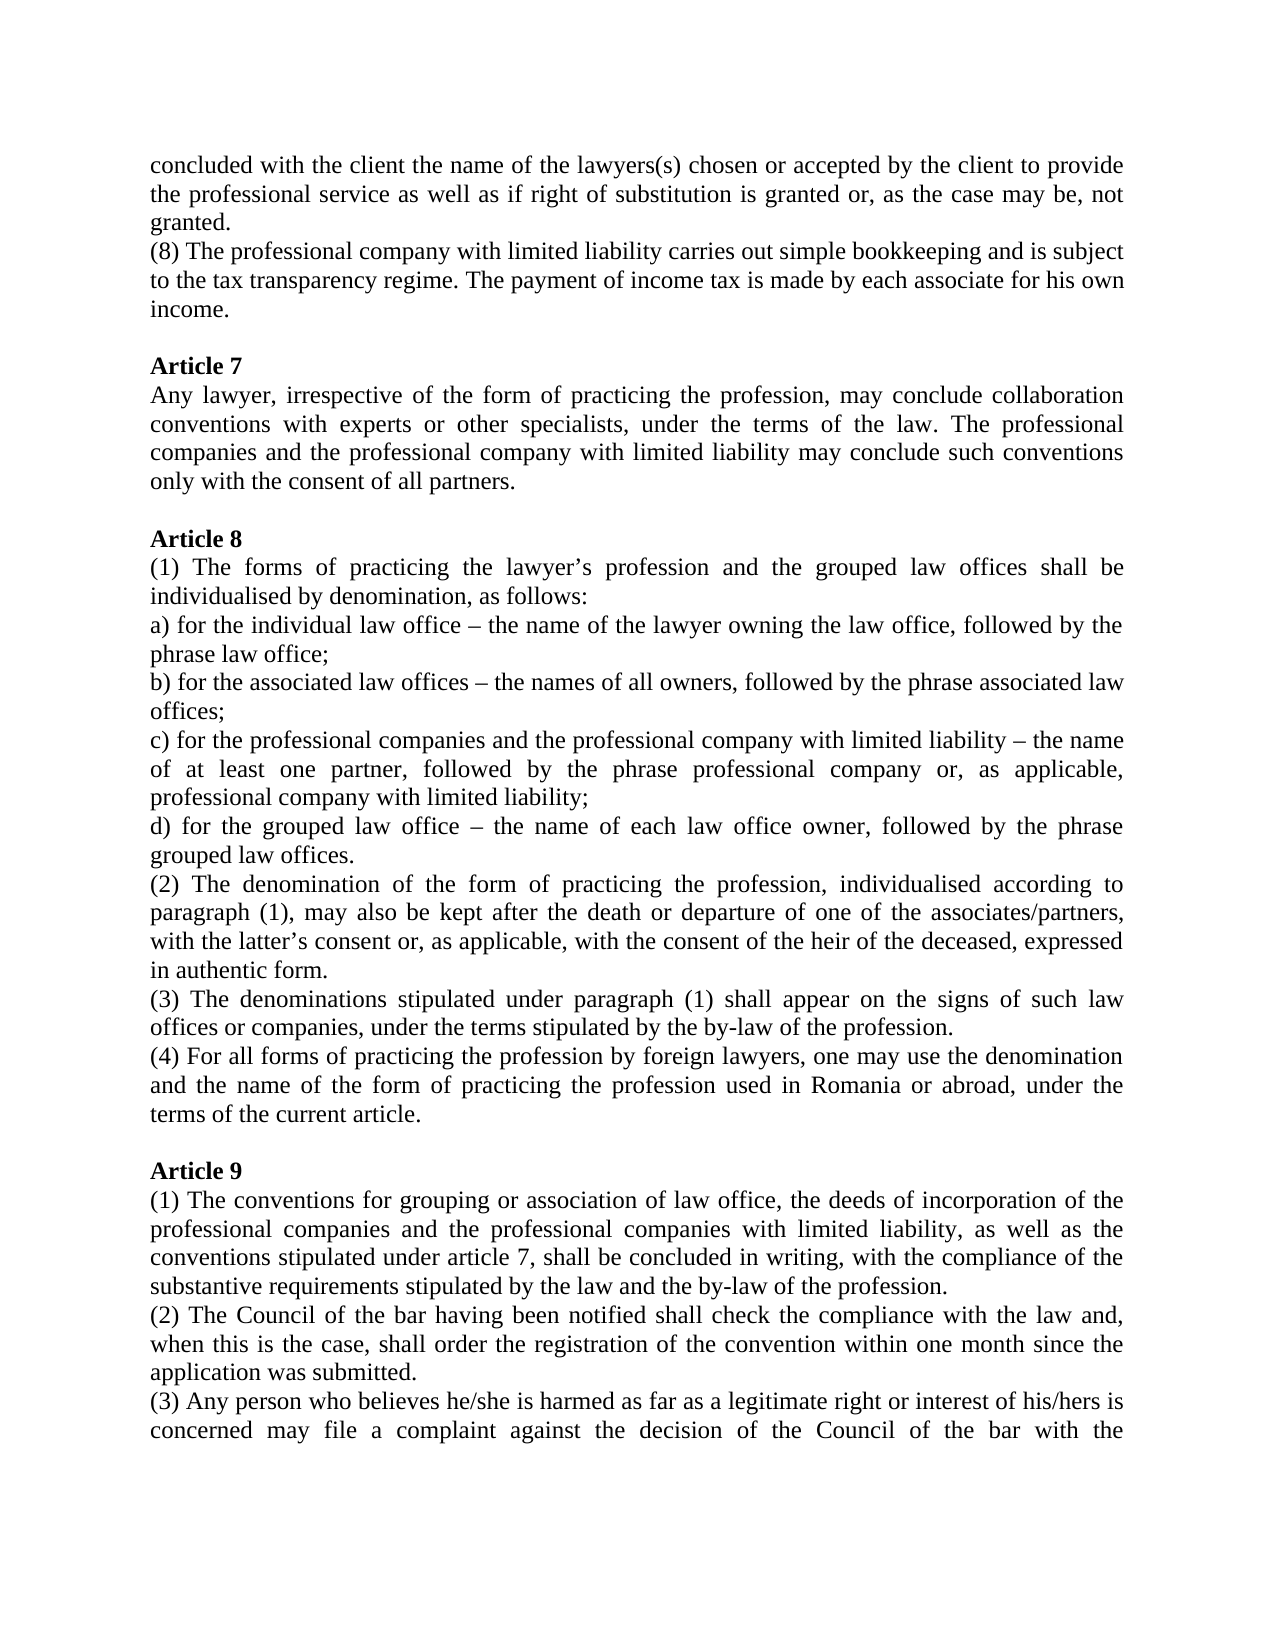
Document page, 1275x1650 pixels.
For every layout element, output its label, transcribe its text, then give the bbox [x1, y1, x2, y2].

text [150, 1386, 1125, 1444]
text Article 7 [150, 351, 1125, 380]
text (8) The professional company with limited liability carries out simple bookkeeping and is subject to the tax transparency regime. The payment of income tax is made by each associate for his own income. [150, 236, 1125, 322]
text (1) The conventions for grouping or association of law office, the deeds of incorporation of the professional companies and the professional companies with limited liability, as well as the conventions stipulated under article 7, shall be concluded in writing, with the compliance of the substantive requirements stipulated by the law and the by-law of the profession. [150, 1185, 1125, 1300]
text Article 8 [150, 524, 1125, 552]
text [150, 150, 1125, 236]
text (2) The denomination of the form of practicing the profession, individualised according to paragraph (1), may also be kept after the death or departure of one of the associates/partners, with the latter’s consent or, as applicable, with the consent of the heir of the deceased, expressed in authentic form. [150, 869, 1125, 984]
text Article 9 [150, 1156, 1125, 1185]
text c) for the professional companies and the professional company with limited liability – the name of at least one partner, followed by the phrase professional company or, as applicable, professional company with limited liability; [150, 725, 1125, 811]
text (3) The denominations stipulated under paragraph (1) shall appear on the signs of such law offices or companies, under the terms stipulated by the by-law of the profession. [150, 984, 1125, 1041]
text (2) The Council of the bar having been notified shall check the compliance with the law and, when this is the case, shall order the registration of the convention within one month since the application was submitted. [150, 1300, 1125, 1386]
text a) for the individual law office – the name of the lawyer owning the law office, followed by the phrase law office; [150, 610, 1125, 667]
text Any lawyer, irrespective of the form of practicing the profession, may conclude collaboration conventions with experts or other specialists, under the terms of the law. The professional companies and the professional company with limited liability may conclude such conventions only with the consent of all partners. [150, 380, 1125, 495]
text (4) For all forms of practicing the profession by foreign lawyers, one may use the denomination and the name of the form of practicing the profession used in Romania or abroad, under the terms of the current article. [150, 1041, 1125, 1127]
text b) for the associated law offices – the names of all owners, followed by the phrase associated law offices; [150, 667, 1125, 725]
text d) for the grouped law office – the name of each law office owner, followed by the phrase grouped law offices. [150, 811, 1125, 869]
text (1) The forms of practicing the lawyer’s profession and the grouped law offices shall be individualised by denomination, as follows: [150, 552, 1125, 610]
